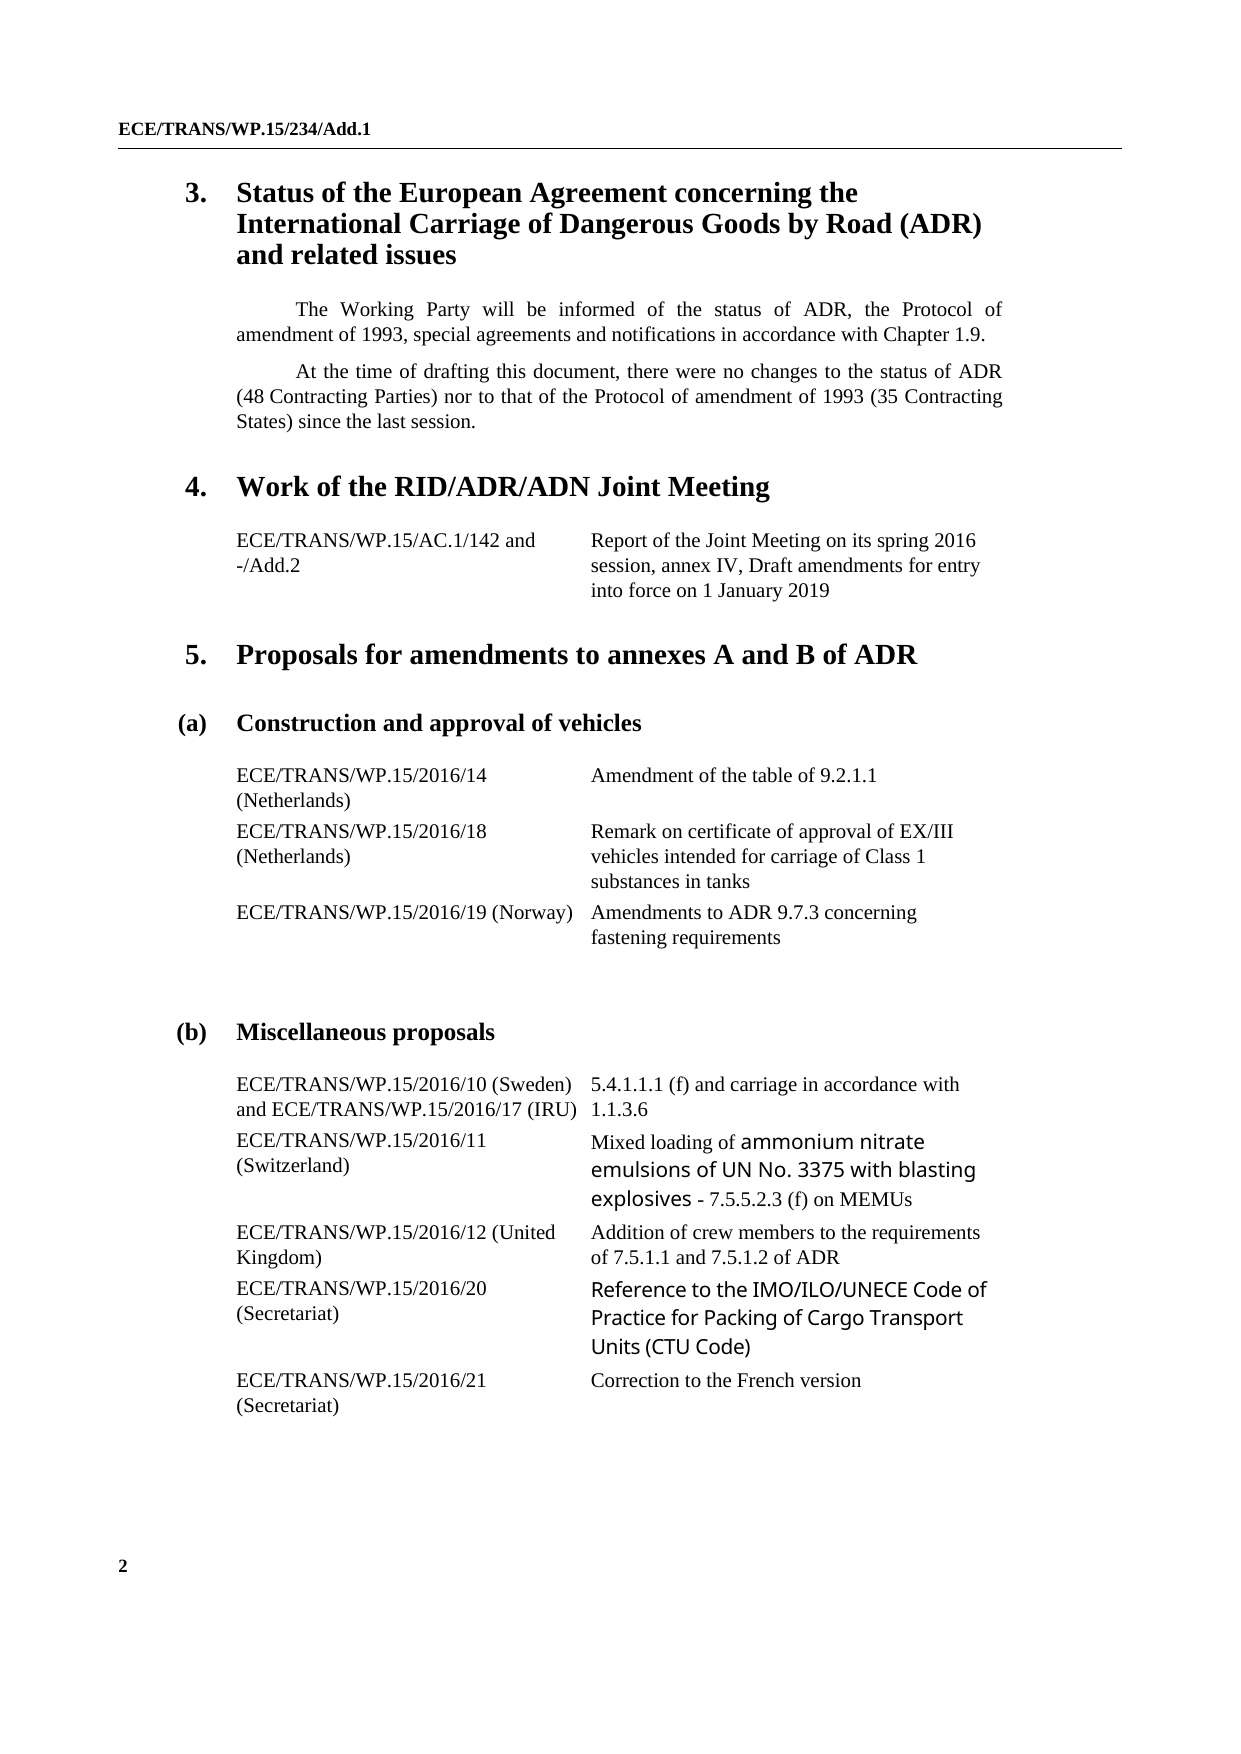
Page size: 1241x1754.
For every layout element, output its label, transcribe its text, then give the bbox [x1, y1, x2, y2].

text The Working Party will be informed of the status of ADR, the Protocol of amendment of 1993, special agreements and notifications in accordance with Chapter 1.9. [236, 296, 1004, 346]
table_header 5.4.1.1.1 (f) and carriage in accordance with 1.1.3.6 [591, 1071, 1004, 1127]
table_header Amendment of the table of 9.2.1.1 [591, 762, 1004, 818]
table_cell ECE/TRANS/WP.15/2016/11 (Switzerland) [236, 1127, 591, 1219]
table_cell Reference to the IMO/ILO/UNECE Code of Practice for Packing of Cargo Transport Units (CTU Code) [591, 1275, 1004, 1367]
table_cell Correction to the French version [591, 1367, 1004, 1423]
table_cell ECE/TRANS/WP.15/2016/19 (Norway) [236, 899, 591, 955]
table_header ECE/TRANS/WP.15/2016/10 (Sweden) and ECE/TRANS/WP.15/2016/17 (IRU) [236, 1071, 591, 1127]
table_header Report of the Joint Meeting on its spring 2016 session, annex IV, Draft amendments for entry into force on 1 January 2019 [591, 527, 1004, 602]
table_cell Addition of crew members to the requirements of 7.5.1.1 and 7.5.1.2 of ADR [591, 1219, 1004, 1275]
table_cell Remark on certificate of approval of EX/III vehicles intended for carriage of Class 1 substances in tanks [591, 818, 1004, 899]
text (a) Construction and approval of vehicles [118, 708, 1004, 737]
text (b) Miscellaneous proposals [118, 1018, 1004, 1046]
text 3. Status of the European Agreement concerning the International Carriage of Dangerous Goods by Road (ADR) and related issues [118, 177, 1004, 271]
text At the time of drafting this document, there were no changes to the status of ADR (48 Contracting Parties) nor to that of the Protocol of amendment of 1993 (35 Contracting States) since the last session. [236, 358, 1004, 433]
table_cell ECE/TRANS/WP.15/2016/20 (Secretariat) [236, 1275, 591, 1367]
table_header ECE/TRANS/WP.15/AC.1/142 and -/Add.2 [236, 527, 591, 602]
table_cell ECE/TRANS/WP.15/2016/18 (Netherlands) [236, 818, 591, 899]
table_cell Mixed loading of ammonium nitrate emulsions of UN No. 3375 with blasting explosives - 7.5.5.2.3 (f) on MEMUs [591, 1127, 1004, 1219]
table_header ECE/TRANS/WP.15/2016/14 (Netherlands) [236, 762, 591, 818]
table_cell ECE/TRANS/WP.15/2016/12 (United Kingdom) [236, 1219, 591, 1275]
table_cell Amendments to ADR 9.7.3 concerning fastening requirements [591, 899, 1004, 955]
table_cell ECE/TRANS/WP.15/2016/21 (Secretariat) [236, 1367, 591, 1423]
text 5. Proposals for amendments to annexes A and B of ADR [118, 640, 1004, 671]
text 4. Work of the RID/ADR/ADN Joint Meeting [118, 471, 1004, 502]
